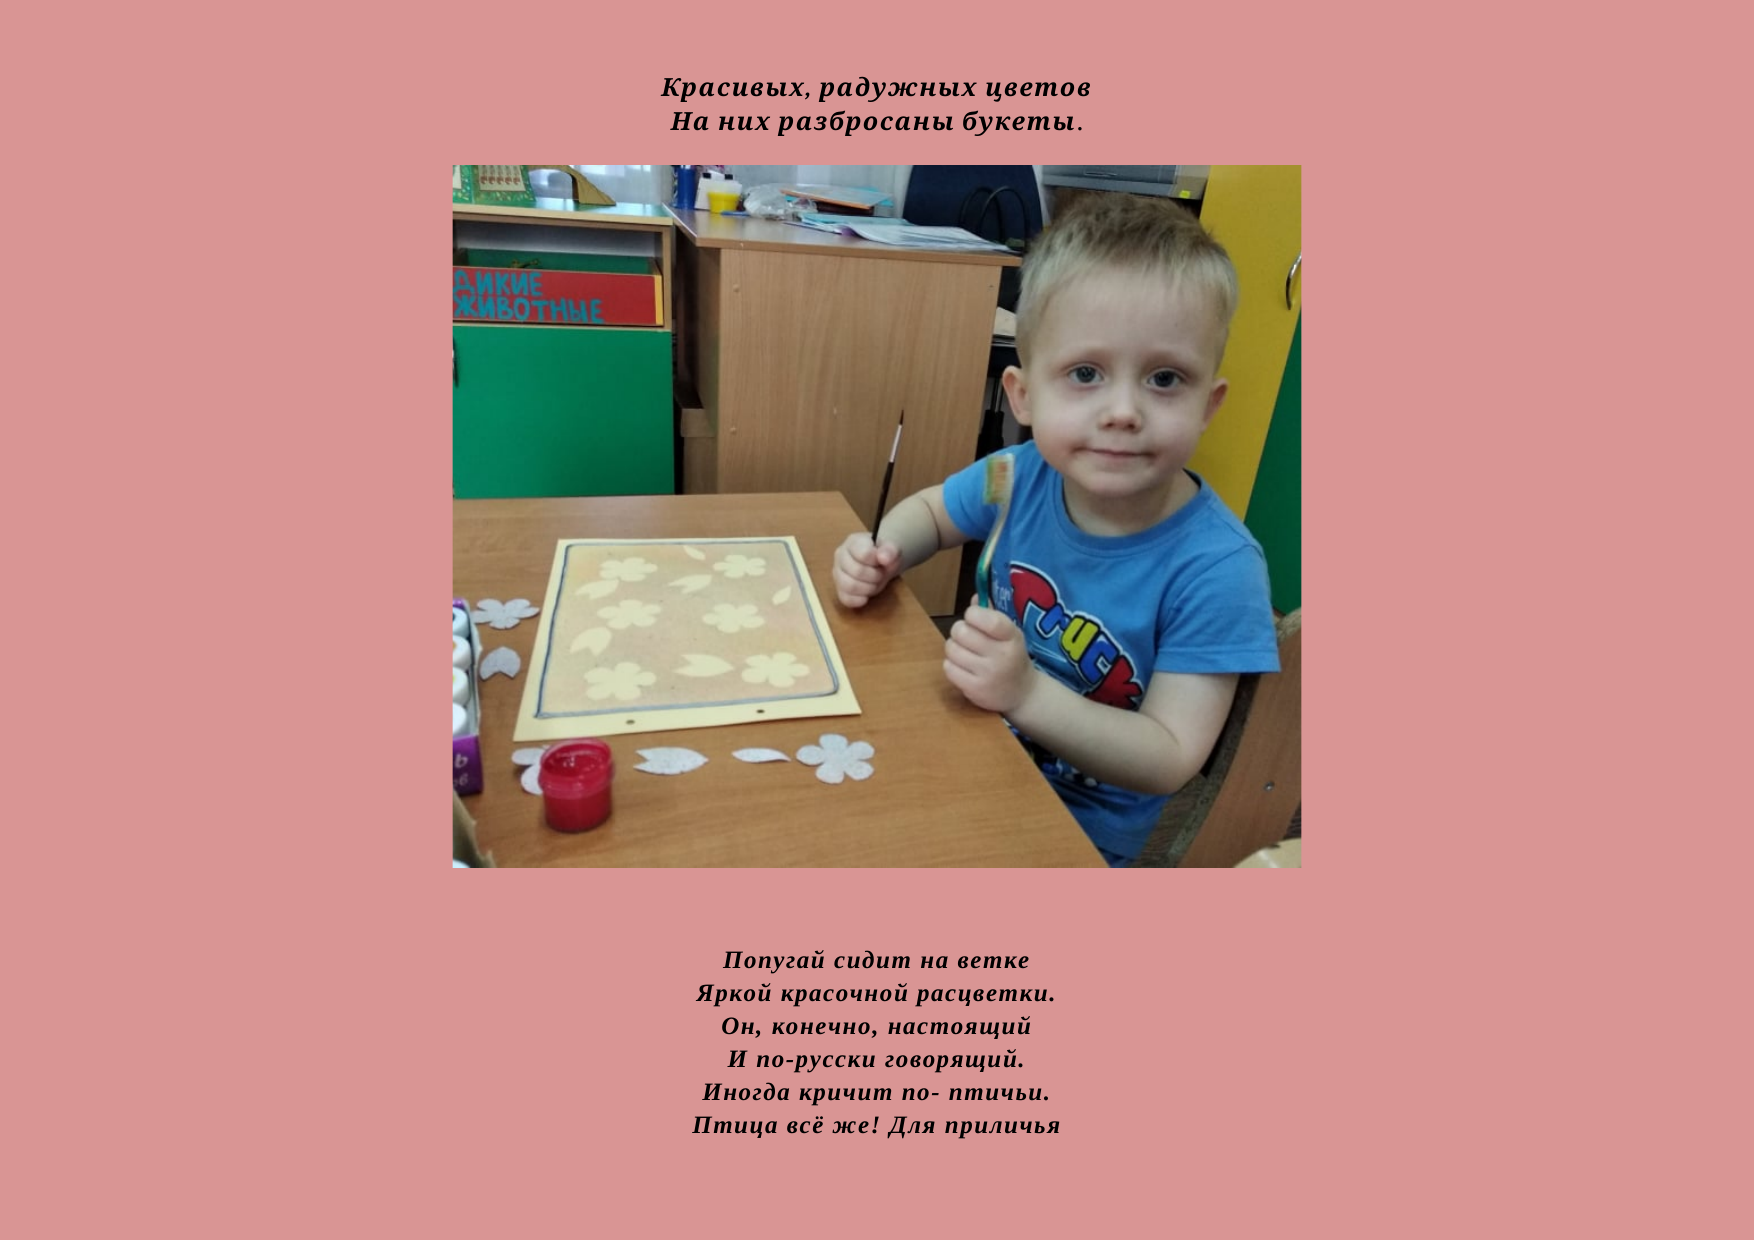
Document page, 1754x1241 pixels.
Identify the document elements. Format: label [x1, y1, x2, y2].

picture [452, 165, 1302, 868]
text [118, 74, 1636, 136]
subtitle [118, 945, 1636, 1139]
